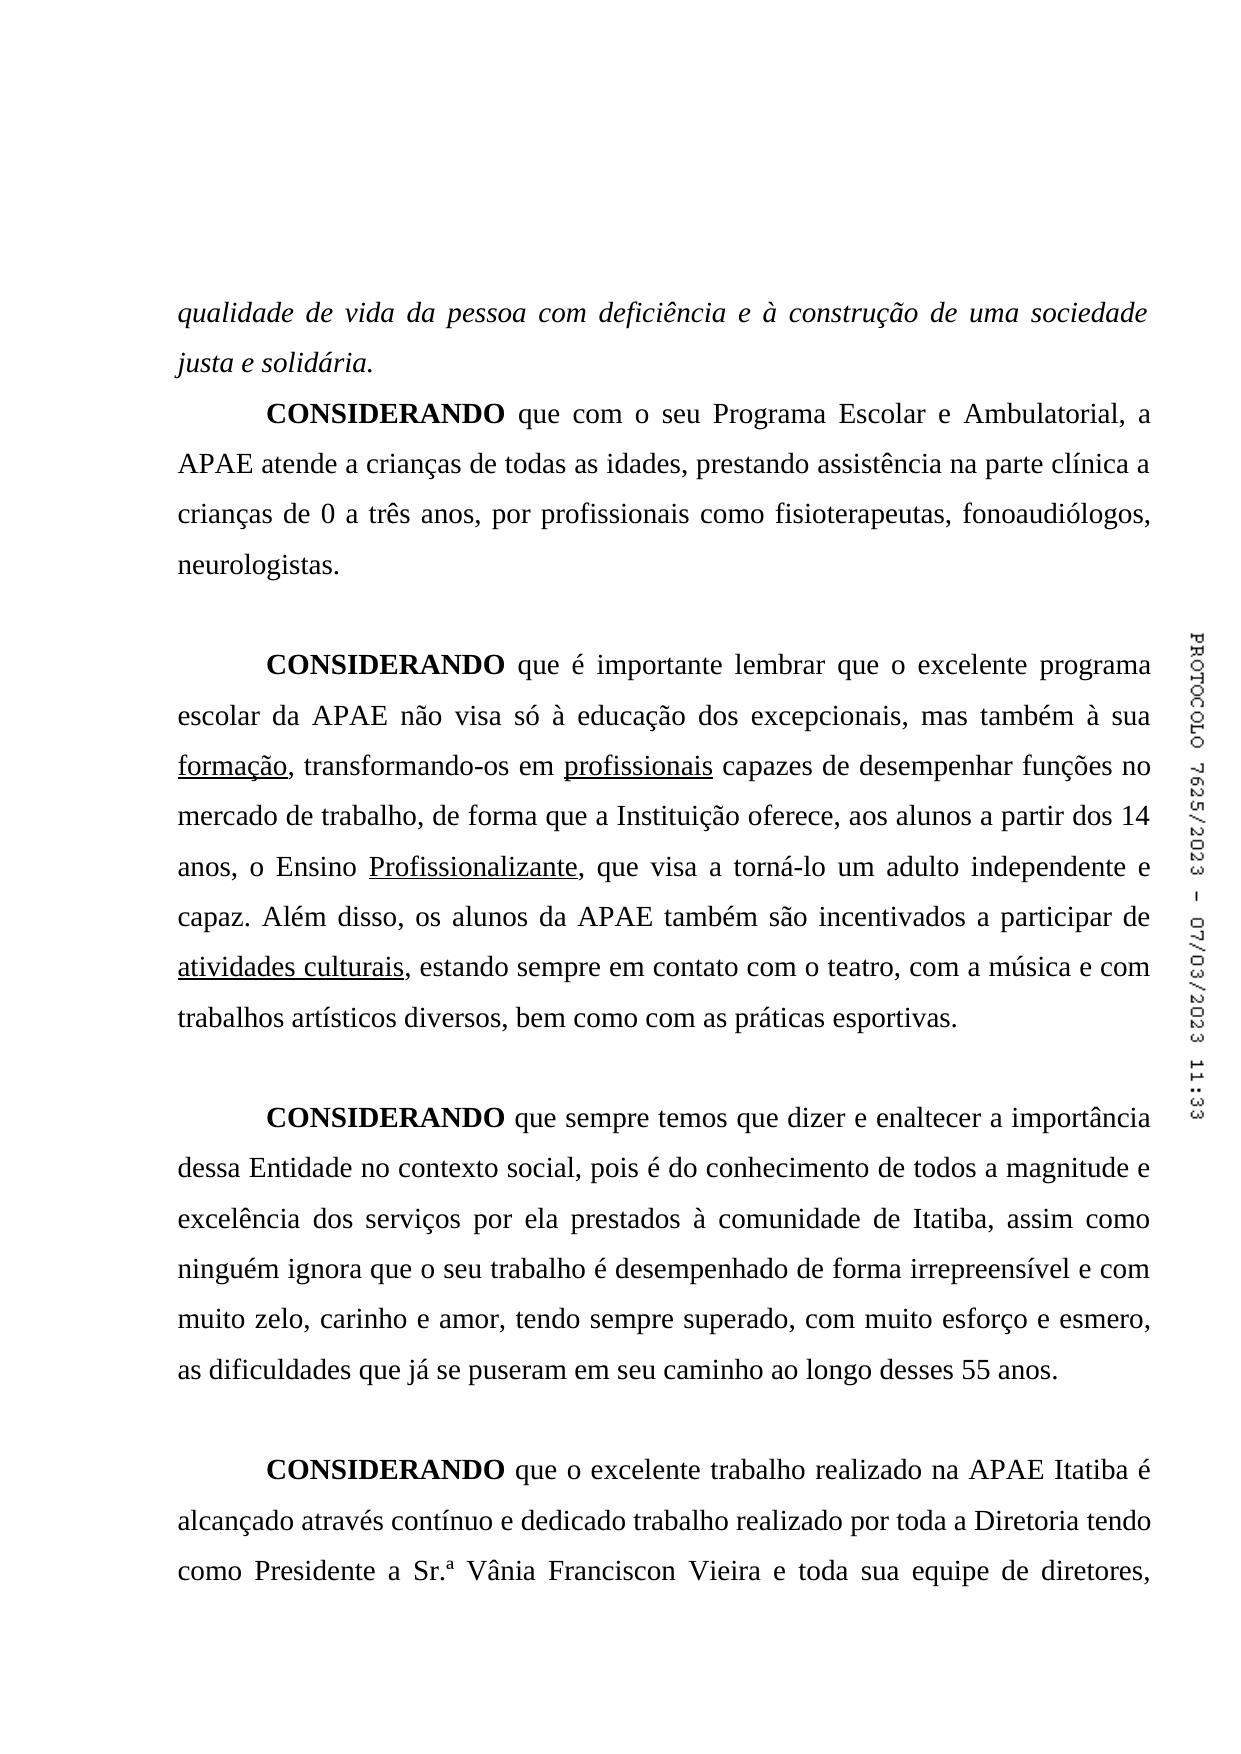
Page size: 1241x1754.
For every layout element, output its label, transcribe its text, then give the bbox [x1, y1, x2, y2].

text CONSIDERANDO que é importante lembrar que o excelente programa escolar da APAE não visa só à educação dos excepcionais, mas também à sua formação, transformando-os em profissionais capazes de desempenhar funções no mercado de trabalho, de forma que a Instituição oferece, aos alunos a partir dos 14 anos, o Ensino Profissionalizante, que visa a torná-lo um adulto independente e capaz. Além disso, os alunos da APAE também são incentivados a participar de atividades culturais, estando sempre em contato com o teatro, com a música e com trabalhos artísticos diversos, bem como com as práticas esportivas. [177, 647, 1152, 1033]
text CONSIDERANDO que com o seu Programa Escolar e Ambulatorial, a APAE atende a crianças de todas as idades, prestando assistência na parte clínica a crianças de 0 a três anos, por profissionais como fisioterapeutas, fonoaudiólogos, neurologistas. [177, 396, 1152, 580]
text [177, 1452, 1152, 1587]
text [177, 295, 1152, 379]
text CONSIDERANDO que sempre temos que dizer e enaltecer a importância dessa Entidade no contexto social, pois é do conhecimento de todos a magnitude e excelência dos serviços por ela prestados à comunidade de Itatiba, assim como ninguém ignora que o seu trabalho é desempenhado de forma irrepreensível e com muito zelo, carinho e amor, tendo sempre superado, com muito esforço e esmero, as dificuldades que já se puseram em seu caminho ao longo desses 55 anos. [177, 1100, 1152, 1385]
picture [1164, 629, 1228, 1125]
